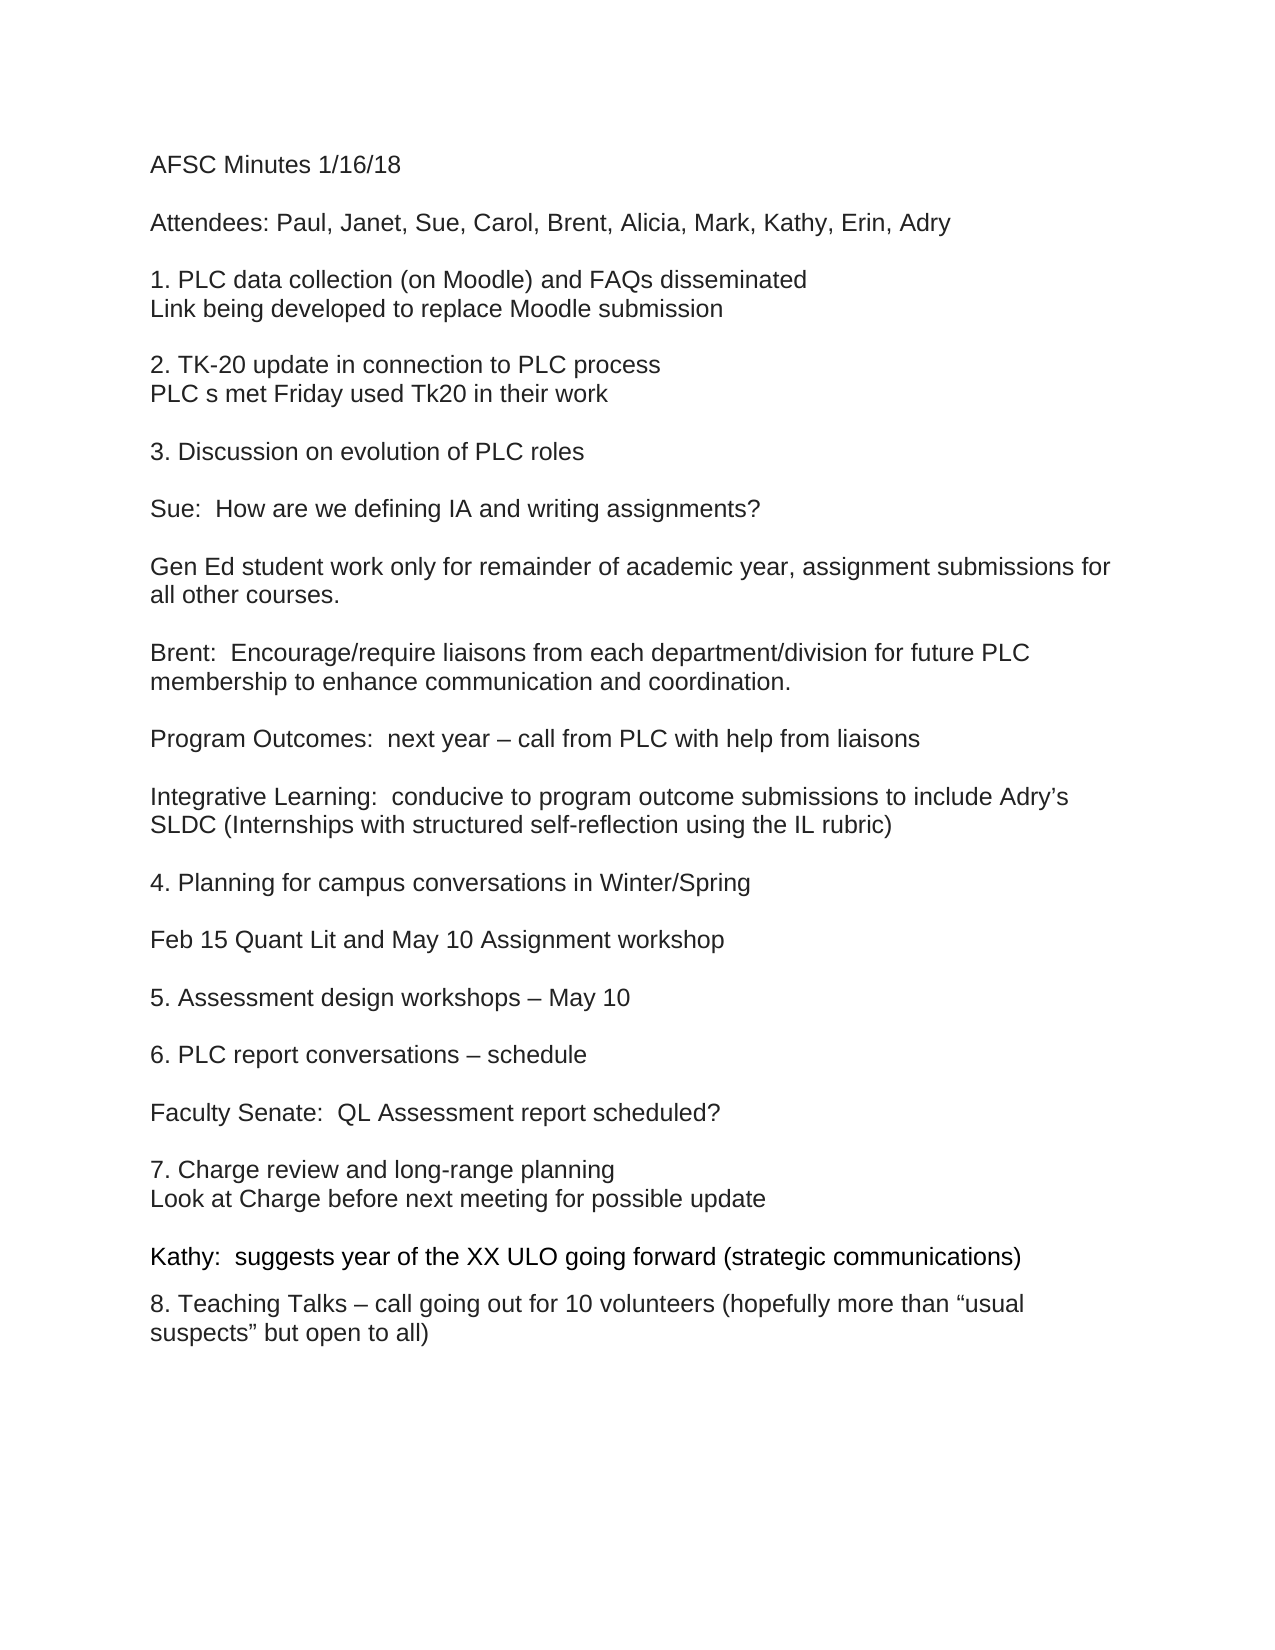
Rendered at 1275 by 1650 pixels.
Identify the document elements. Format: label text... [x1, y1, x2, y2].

text Feb 15 Quant Lit and May 10 Assignment workshop [150, 926, 1125, 954]
text Kathy: suggests year of the XX ULO going forward (strategic communications) [150, 1242, 1125, 1271]
text Integrative Learning: conducive to program outcome submissions to include Adry’s SLDC (Internships with structured self-reflection using the IL rubric) [150, 782, 1125, 839]
text PLC s met Friday used Tk20 in their work [150, 379, 1125, 408]
text Sue: How are we defining IA and writing assignments? [150, 494, 1125, 523]
text Gen Ed student work only for remainder of academic year, assignment submissions for all other courses. [150, 552, 1125, 609]
text 8. Teaching Talks – call going out for 10 volunteers (hopefully more than “usual suspects” but open to all) [150, 1289, 1125, 1347]
text Program Outcomes: next year – call from PLC with help from liaisons [150, 724, 1125, 753]
text Look at Charge before next meeting for possible update [150, 1184, 1125, 1213]
text 6. PLC report conversations – schedule [150, 1041, 1125, 1069]
text 7. Charge review and long-range planning [150, 1156, 1125, 1184]
text 5. Assessment design workshops – May 10 [150, 983, 1125, 1012]
text 3. Discussion on evolution of PLC roles [150, 437, 1125, 466]
text Attendees: Paul, Janet, Sue, Carol, Brent, Alicia, Mark, Kathy, Erin, Adry [150, 207, 1125, 236]
text 4. Planning for campus conversations in Winter/Spring [150, 868, 1125, 897]
text 2. TK-20 update in connection to PLC process [150, 351, 1125, 379]
text Brent: Encourage/require liaisons from each department/division for future PLC membership to enhance communication and coordination. [150, 638, 1125, 696]
text 1. PLC data collection (on Moodle) and FAQs disseminated [150, 265, 1125, 294]
text Faculty Senate: QL Assessment report scheduled? [150, 1098, 1125, 1127]
text AFSC Minutes 1/16/18 [150, 150, 1125, 179]
text Link being developed to replace Moodle submission [150, 294, 1125, 322]
